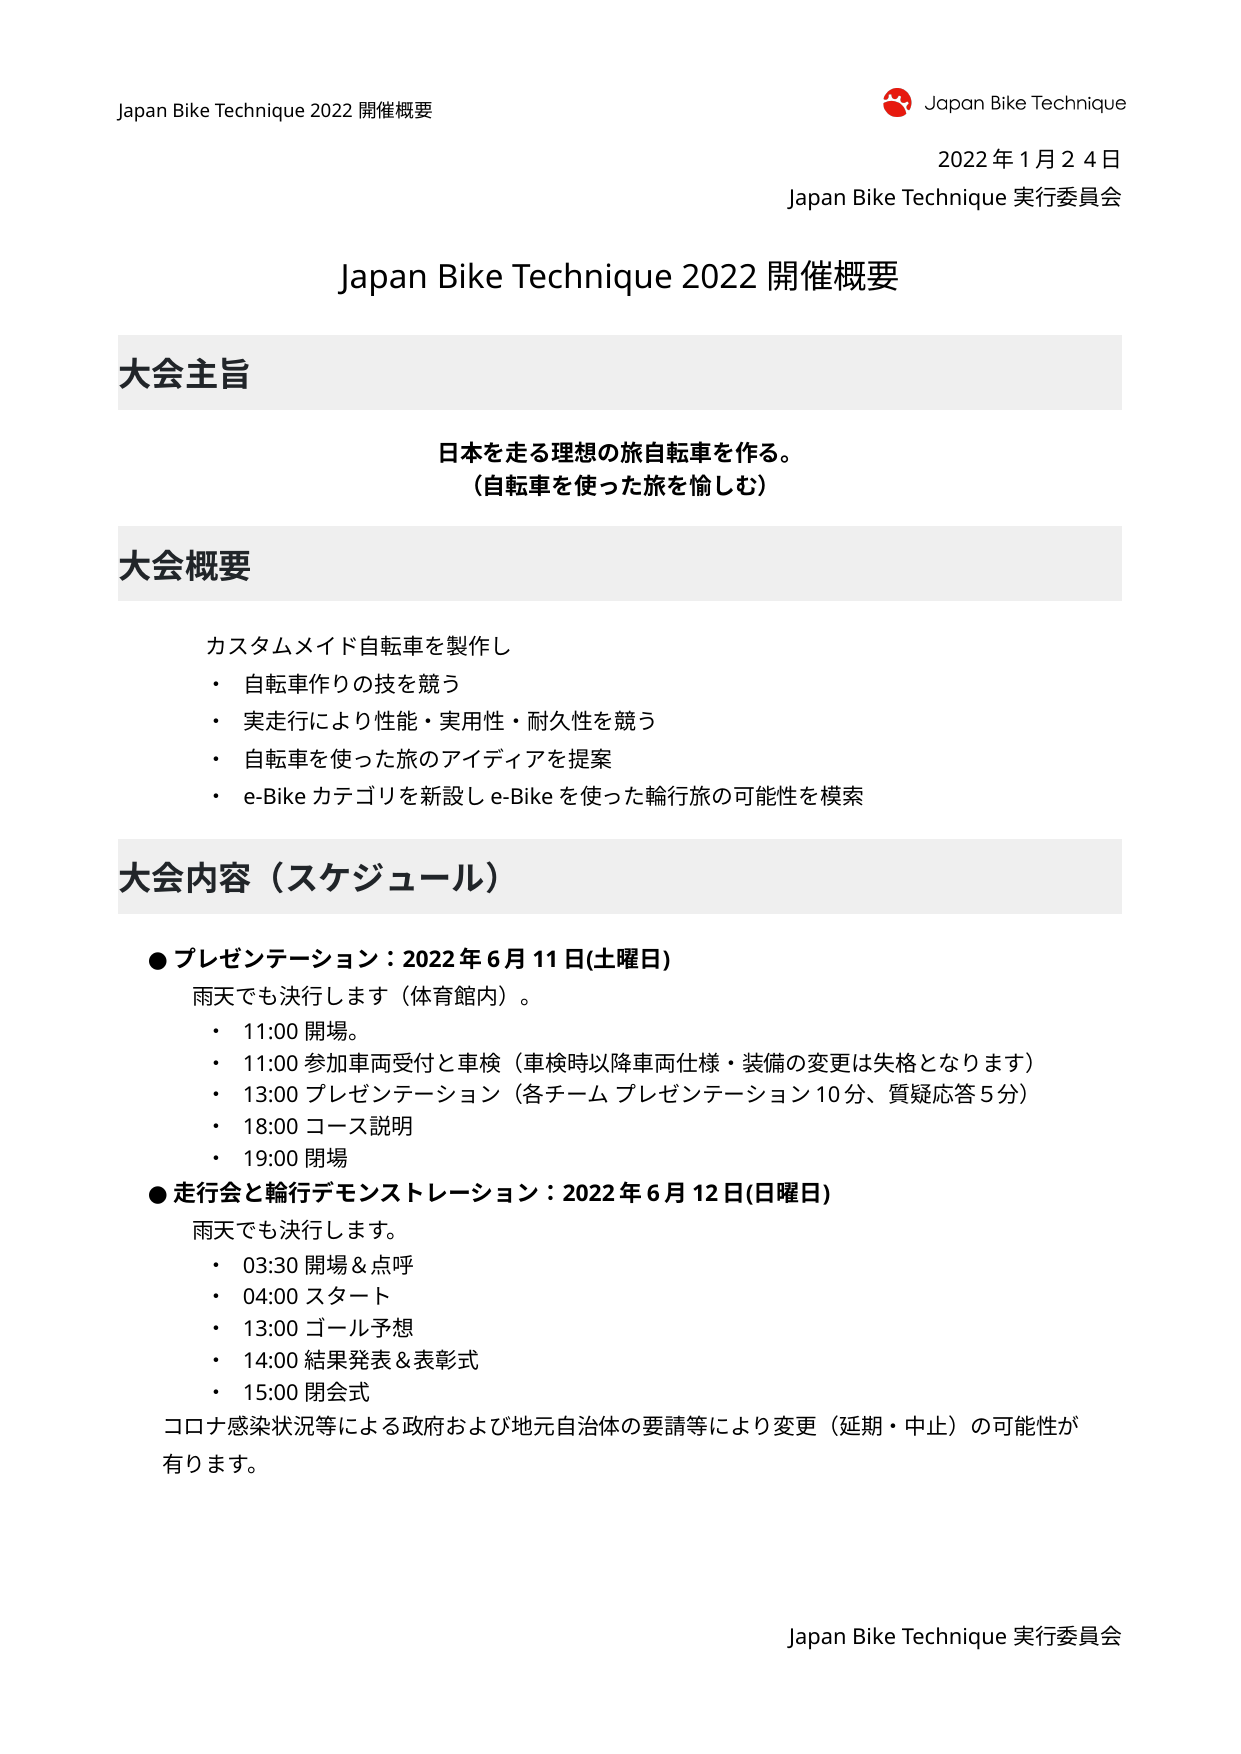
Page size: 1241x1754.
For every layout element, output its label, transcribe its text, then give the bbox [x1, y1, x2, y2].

text カスタムメイド自転車を製作し [118, 626, 1122, 664]
list 03:30 開場＆点呼 [206, 1248, 1122, 1279]
list 実走行により性能・実用性・耐久性を競う [206, 701, 1122, 739]
list 04:00 スタート [206, 1279, 1122, 1311]
list 14:00 結果発表＆表彰式 [206, 1343, 1122, 1375]
text 大会主旨 [118, 335, 1122, 410]
text （自転車を使った旅を愉しむ） [118, 468, 1122, 501]
list 18:00 コース説明 [206, 1109, 1122, 1141]
text 日本を走る理想の旅自転車を作る。 [118, 435, 1122, 468]
list e-Bikeカテゴリを新設しe-Bikeを使った輪行旅の可能性を模索 [206, 776, 1122, 814]
list 自転車を使った旅のアイディアを提案 [206, 739, 1122, 776]
subtitle 大会概要 [118, 526, 1122, 601]
list 11:00 参加車両受付と車検（車検時以降車両仕様・装備の変更は失格となります） [206, 1046, 1122, 1077]
picture [883, 88, 1134, 117]
text ● プレゼンテーション：2022年6月11日(土曜日) [148, 939, 1122, 976]
list 自転車作りの技を競う [206, 664, 1122, 701]
text 2022年1月２4日 [118, 139, 1122, 177]
text Japan Bike Technique 実行委員会 [118, 177, 1122, 214]
text 雨天でも決行します（体育館内）。 [192, 976, 1122, 1014]
text 有ります。 [118, 1444, 1122, 1481]
list 15:00 閉会式 [206, 1375, 1122, 1406]
subtitle 大会内容（スケジュール） [118, 839, 1122, 914]
text 雨天でも決行します。 [192, 1210, 1122, 1248]
text コロナ感染状況等による政府および地元自治体の要請等により変更（延期・中止）の可能性が [118, 1406, 1122, 1444]
list 13:00 ゴール予想 [206, 1311, 1122, 1343]
text ● 走行会と輪行デモンストレーション：2022年6月12日(日曜日) [148, 1173, 1122, 1210]
list 11:00 開場。 [206, 1014, 1122, 1046]
list 13:00 プレゼンテーション（各チーム プレゼンテーション10分、質疑応答５分） [206, 1077, 1122, 1109]
list 19:00 閉場 [206, 1141, 1122, 1173]
text Japan Bike Technique 2022 開催概要 [118, 237, 1122, 312]
